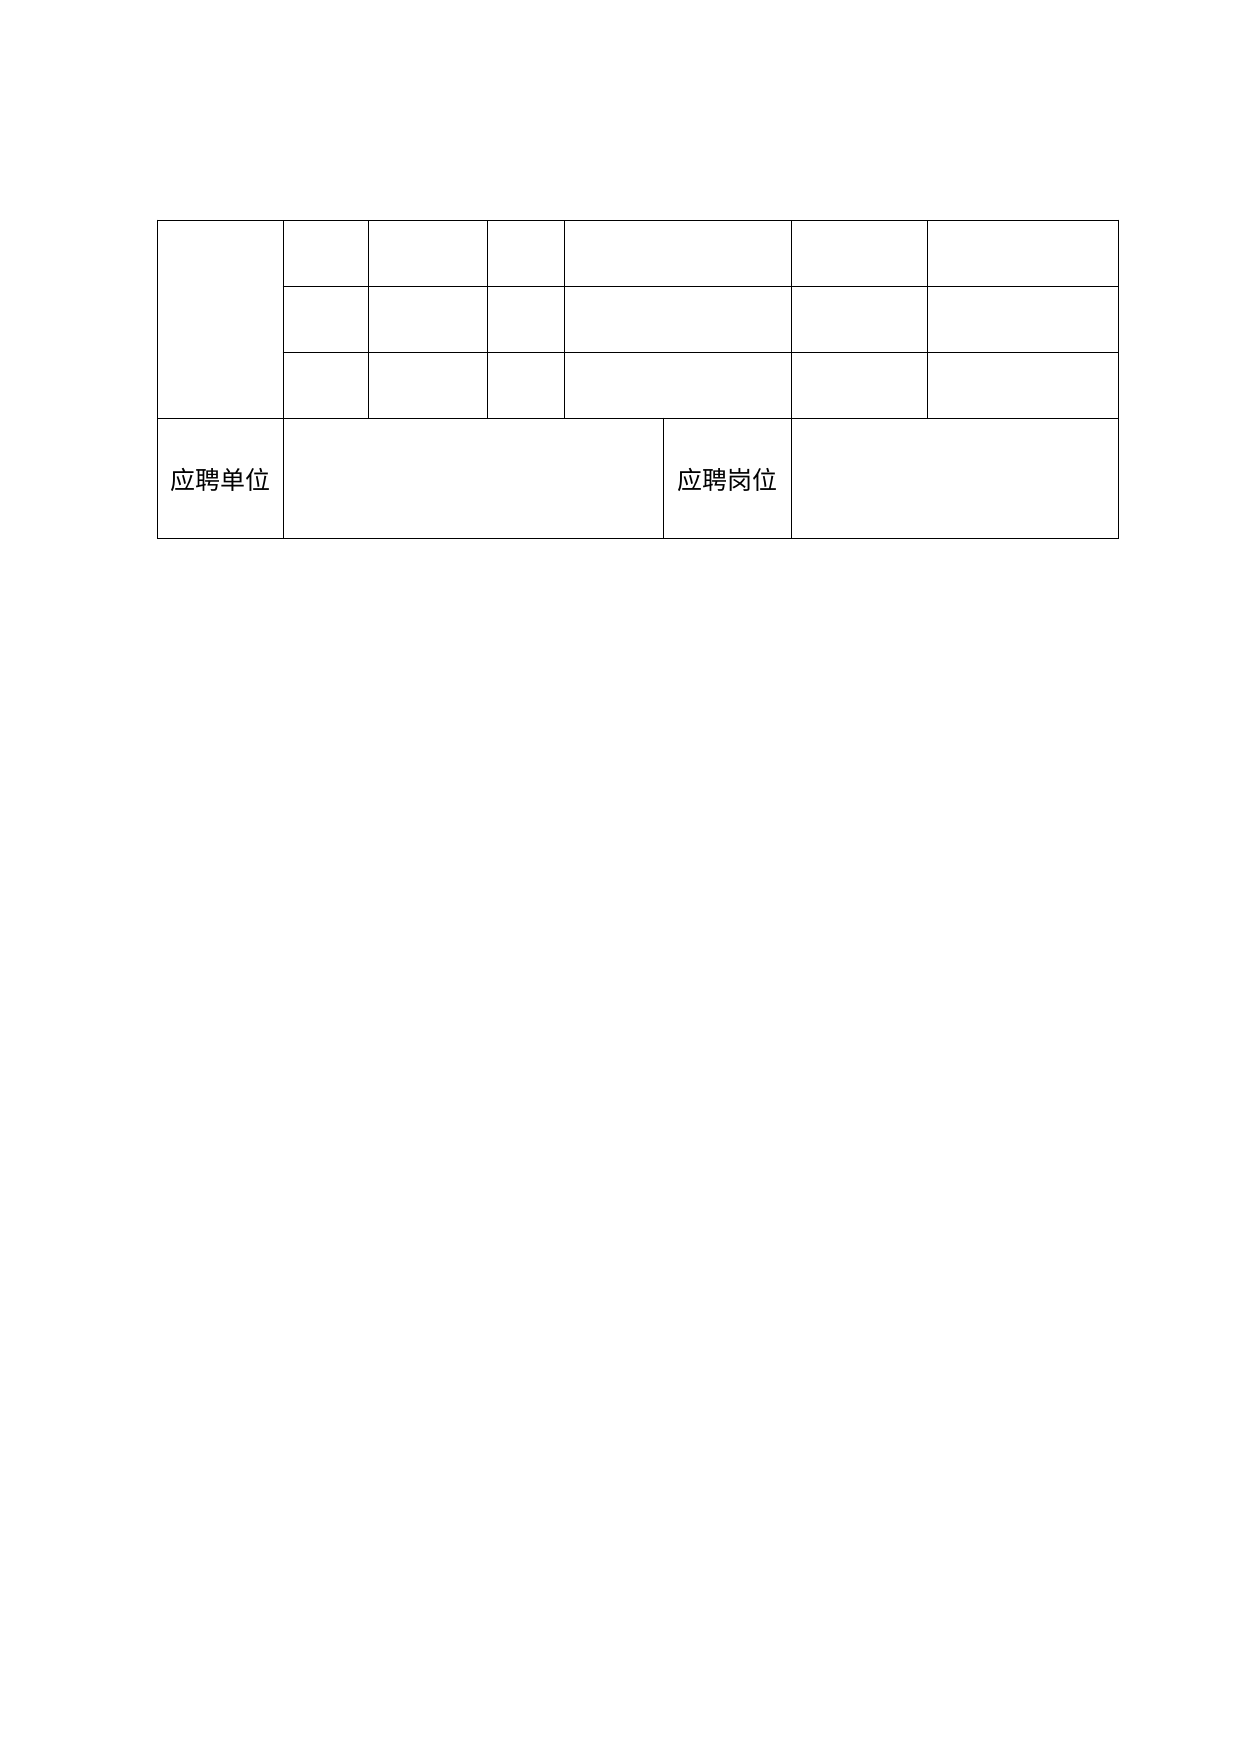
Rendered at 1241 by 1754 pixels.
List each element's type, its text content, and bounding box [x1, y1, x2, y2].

table_cell [928, 221, 1118, 286]
table_cell [284, 419, 663, 538]
table_cell 应聘单位 [158, 419, 283, 538]
table_cell [284, 221, 368, 286]
table_cell [928, 287, 1118, 352]
table_cell [369, 221, 487, 286]
table_cell [565, 353, 791, 418]
table_cell [792, 353, 927, 418]
table_cell [565, 221, 791, 286]
table_cell [369, 287, 487, 352]
table_cell [792, 221, 927, 286]
table_cell [792, 419, 1118, 538]
table_cell [565, 287, 791, 352]
table_cell 应聘岗位 [664, 419, 791, 538]
table_cell [369, 353, 487, 418]
table_cell [928, 353, 1118, 418]
table_cell [284, 353, 368, 418]
table_cell [488, 221, 564, 286]
table_cell [488, 287, 564, 352]
table_cell [792, 287, 927, 352]
table_cell [488, 353, 564, 418]
table_cell [284, 287, 368, 352]
